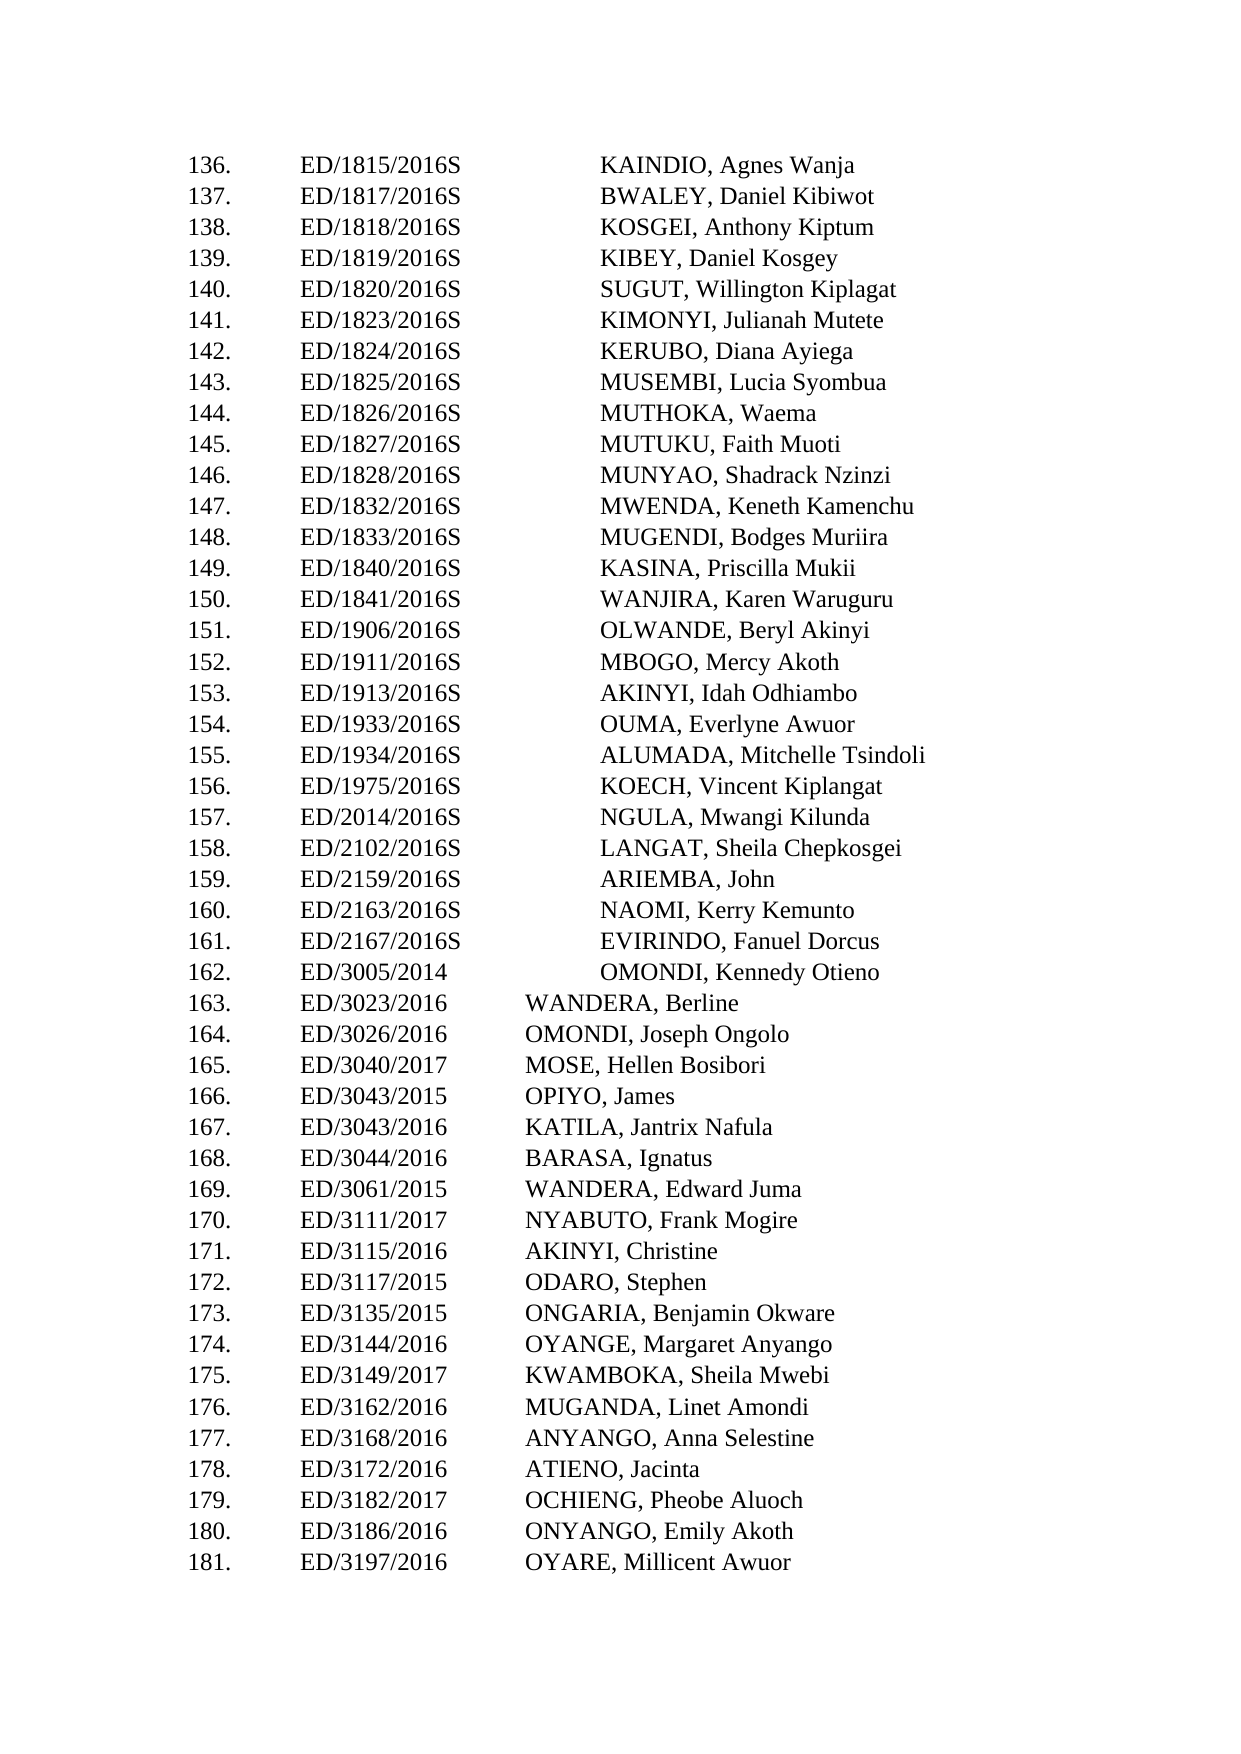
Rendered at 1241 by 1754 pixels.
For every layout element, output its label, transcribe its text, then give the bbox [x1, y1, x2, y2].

list ED/3005/2014 OMONDI, Kennedy Otieno [187, 957, 1090, 986]
list ED/1827/2016S MUTUKU, Faith Muoti [187, 429, 1090, 458]
list ED/3144/2016 OYANGE, Margaret Anyango [187, 1329, 1090, 1358]
list ED/1833/2016S MUGENDI, Bodges Muriira [187, 522, 1090, 551]
list ED/1911/2016S MBOGO, Mercy Akoth [187, 647, 1090, 675]
list ED/1828/2016S MUNYAO, Shadrack Nzinzi [187, 460, 1090, 489]
list ED/1824/2016S KERUBO, Diana Ayiega [187, 336, 1090, 365]
list ED/3186/2016 ONYANGO, Emily Akoth [187, 1516, 1090, 1544]
list ED/3135/2015 ONGARIA, Benjamin Okware [187, 1298, 1090, 1327]
list ED/1934/2016S ALUMADA, Mitchelle Tsindoli [187, 740, 1090, 768]
list ED/1913/2016S AKINYI, Idah Odhiambo [187, 678, 1090, 706]
list ED/3111/2017 NYABUTO, Frank Mogire [187, 1205, 1090, 1234]
list ED/2167/2016S EVIRINDO, Fanuel Dorcus [187, 926, 1090, 955]
list ED/3117/2015 ODARO, Stephen [187, 1267, 1090, 1296]
list ED/1819/2016S KIBEY, Daniel Kosgey [187, 243, 1090, 272]
list ED/1825/2016S MUSEMBI, Lucia Syombua [187, 367, 1090, 396]
list ED/3168/2016 ANYANGO, Anna Selestine [187, 1423, 1090, 1451]
list ED/1975/2016S KOECH, Vincent Kiplangat [187, 771, 1090, 799]
list ED/3026/2016 OMONDI, Joseph Ongolo [187, 1019, 1090, 1048]
list ED/3023/2016 WANDERA, Berline [187, 988, 1090, 1017]
list ED/3040/2017 MOSE, Hellen Bosibori [187, 1050, 1090, 1079]
list ED/1817/2016S BWALEY, Daniel Kibiwot [187, 181, 1090, 210]
list ED/3172/2016 ATIENO, Jacinta [187, 1454, 1090, 1482]
list ED/1841/2016S WANJIRA, Karen Waruguru [187, 584, 1090, 613]
list ED/1840/2016S KASINA, Priscilla Mukii [187, 553, 1090, 582]
list ED/3044/2016 BARASA, Ignatus [187, 1143, 1090, 1172]
list ED/1832/2016S MWENDA, Keneth Kamenchu [187, 491, 1090, 520]
list ED/2102/2016S LANGAT, Sheila Chepkosgei [187, 833, 1090, 862]
list ED/1818/2016S KOSGEI, Anthony Kiptum [187, 212, 1090, 241]
list ED/3162/2016 MUGANDA, Linet Amondi [187, 1392, 1090, 1420]
list ED/1823/2016S KIMONYI, Julianah Mutete [187, 305, 1090, 334]
list ED/3043/2015 OPIYO, James [187, 1081, 1090, 1110]
list ED/2163/2016S NAOMI, Kerry Kemunto [187, 895, 1090, 924]
list ED/1826/2016S MUTHOKA, Waema [187, 398, 1090, 427]
list ED/3043/2016 KATILA, Jantrix Nafula [187, 1112, 1090, 1141]
list ED/2159/2016S ARIEMBA, John [187, 864, 1090, 893]
list ED/3182/2017 OCHIENG, Pheobe Aluoch [187, 1485, 1090, 1513]
list ED/1820/2016S SUGUT, Willington Kiplagat [187, 274, 1090, 303]
list ED/3061/2015 WANDERA, Edward Juma [187, 1174, 1090, 1203]
list ED/3115/2016 AKINYI, Christine [187, 1236, 1090, 1265]
list ED/3149/2017 KWAMBOKA, Sheila Mwebi [187, 1361, 1090, 1389]
list ED/2014/2016S NGULA, Mwangi Kilunda [187, 802, 1090, 831]
list ED/1906/2016S OLWANDE, Beryl Akinyi [187, 616, 1090, 644]
list ED/3197/2016 OYARE, Millicent Awuor [187, 1547, 1090, 1576]
list ED/1815/2016S KAINDIO, Agnes Wanja [187, 150, 1090, 179]
list ED/1933/2016S OUMA, Everlyne Awuor [187, 709, 1090, 737]
